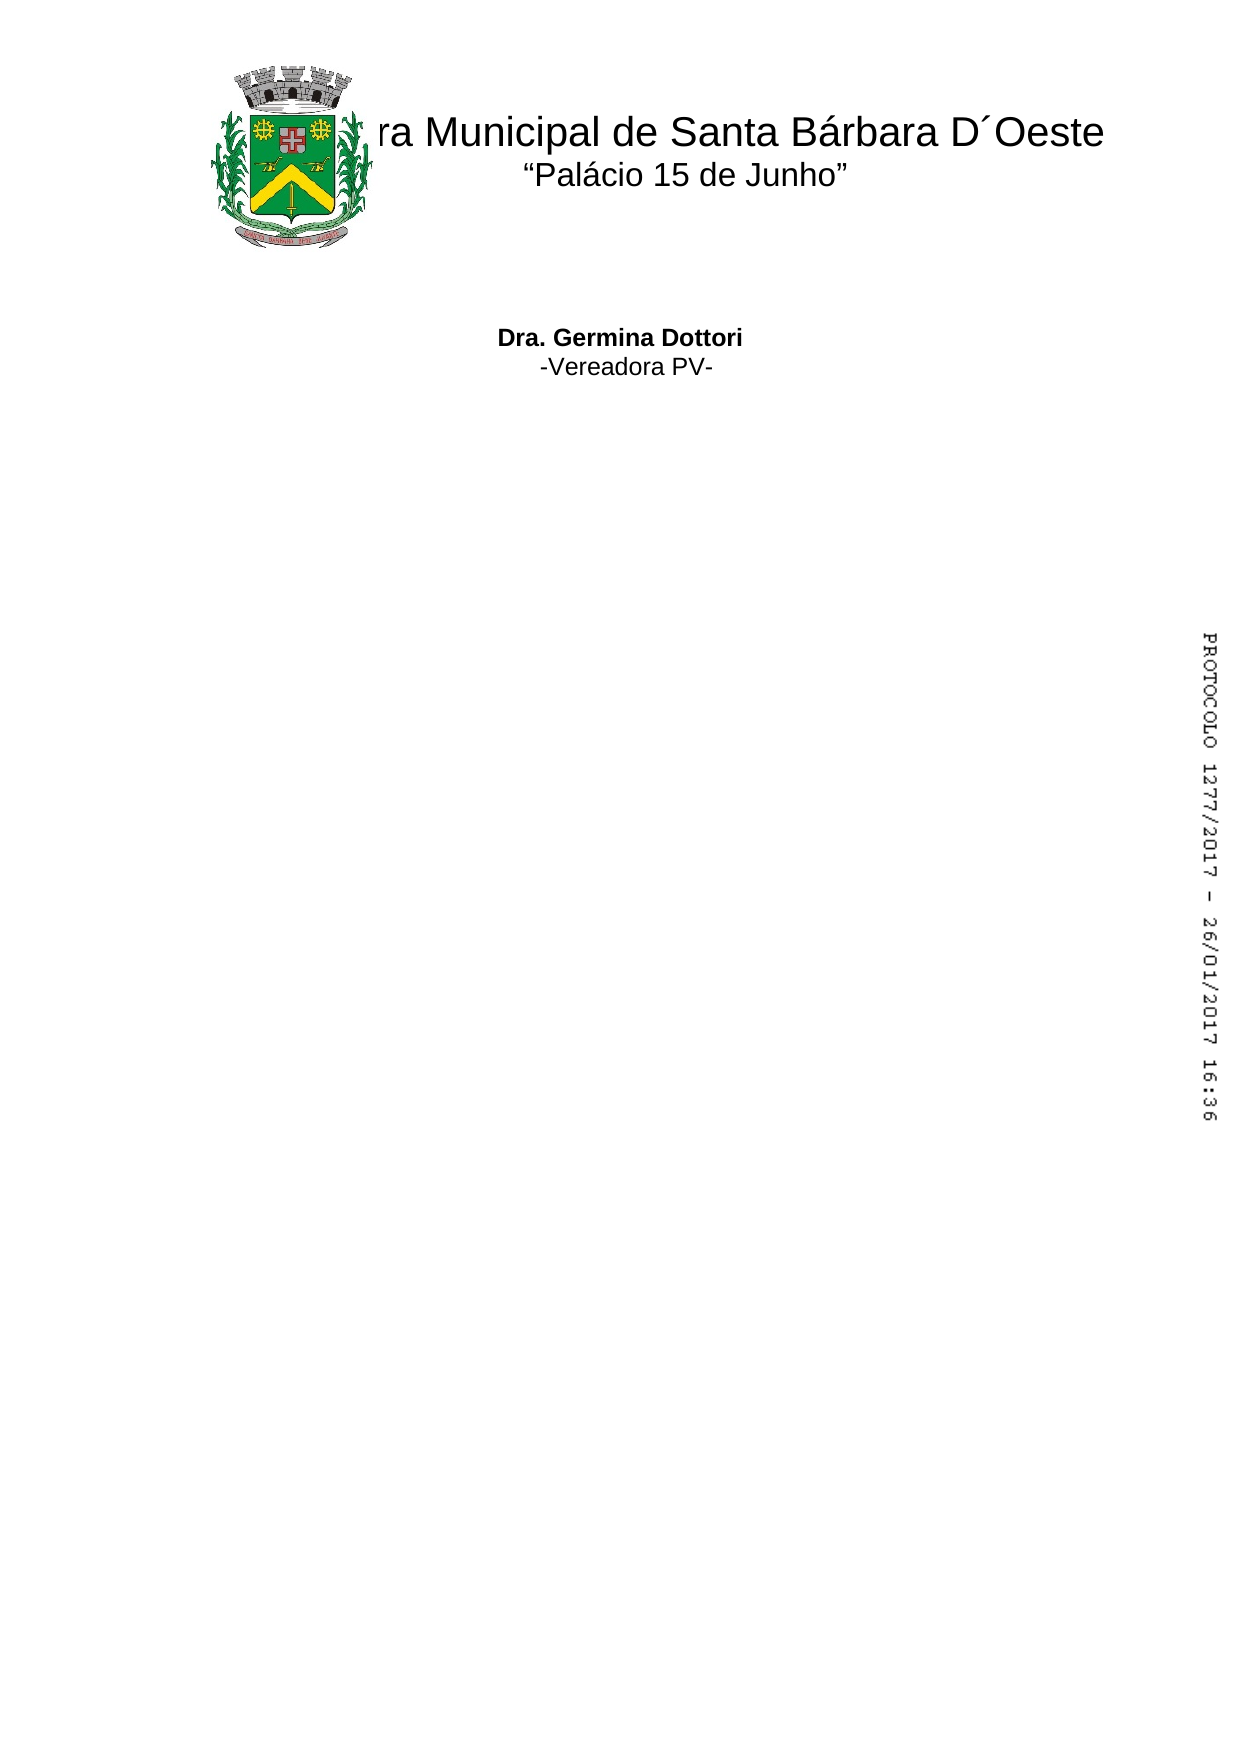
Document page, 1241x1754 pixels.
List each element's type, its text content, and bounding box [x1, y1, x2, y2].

text -Vereadora PV- [177, 352, 1063, 381]
text Dra. Germina Dottori [177, 323, 1063, 352]
picture [1177, 629, 1241, 1125]
picture [210, 66, 380, 255]
